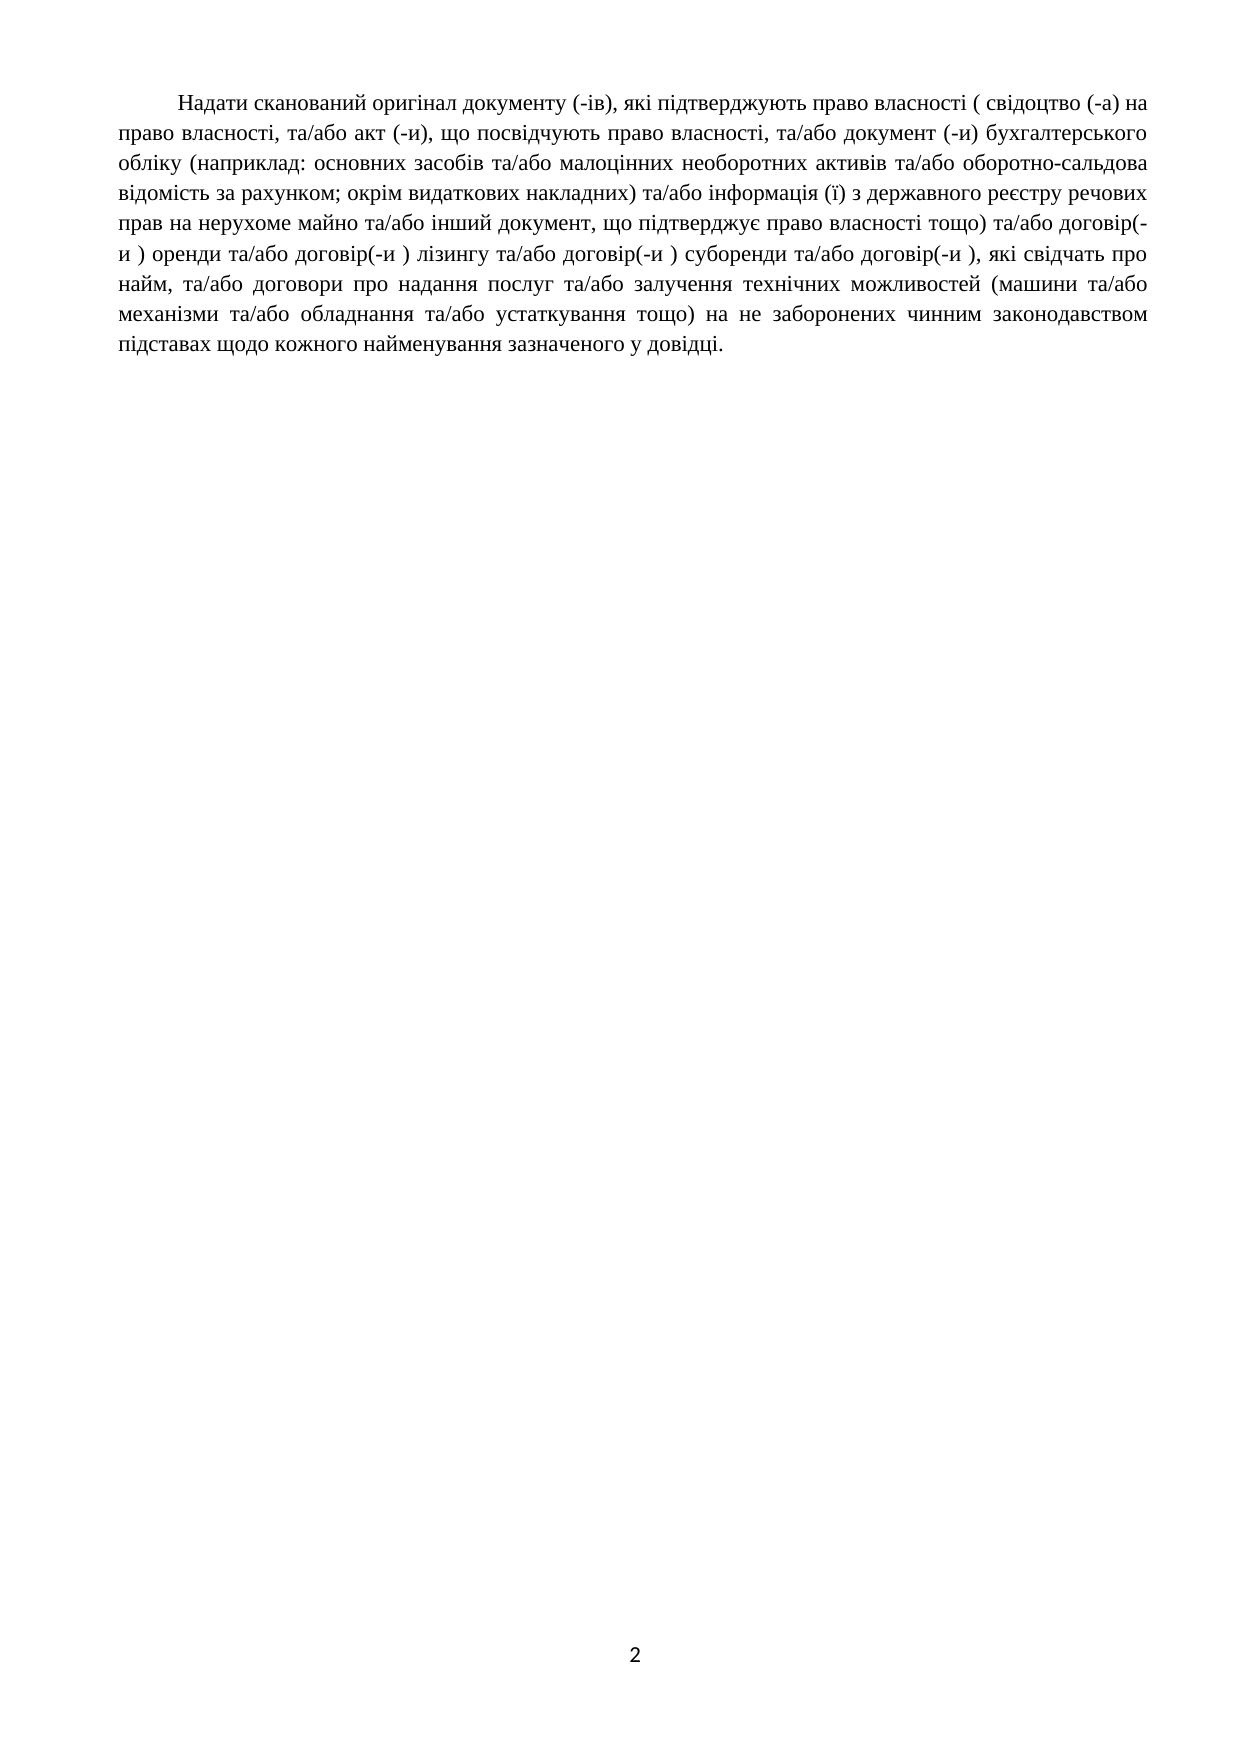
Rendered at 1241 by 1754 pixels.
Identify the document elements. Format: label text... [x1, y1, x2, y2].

text Надати сканований оригінал документу (-ів), які підтверджують право власності ( свідоцтво (-а) на право власності, та/або акт (-и), що посвідчують право власності, та/або документ (-и) бухгалтерського обліку (наприклад: основних засобів та/або малоцінних необоротних активів та/або оборотно-сальдова відомість за рахунком; окрім видаткових накладних) та/або інформація (ї) з державного реєстру речових прав на нерухоме майно та/або інший документ, що підтверджує право власності тощо) та/або договір(-и ) оренди та/або договір(-и ) лізингу та/або договір(-и ) суборенди та/або договір(-и ), які свідчать про найм, та/або договори про надання послуг та/або залучення технічних можливостей (машини та/або механізми та/або обладнання та/або устаткування тощо) на не заборонених чинним законодавством підставах щодо кожного найменування зазначеного у довідці. [118, 89, 1149, 357]
